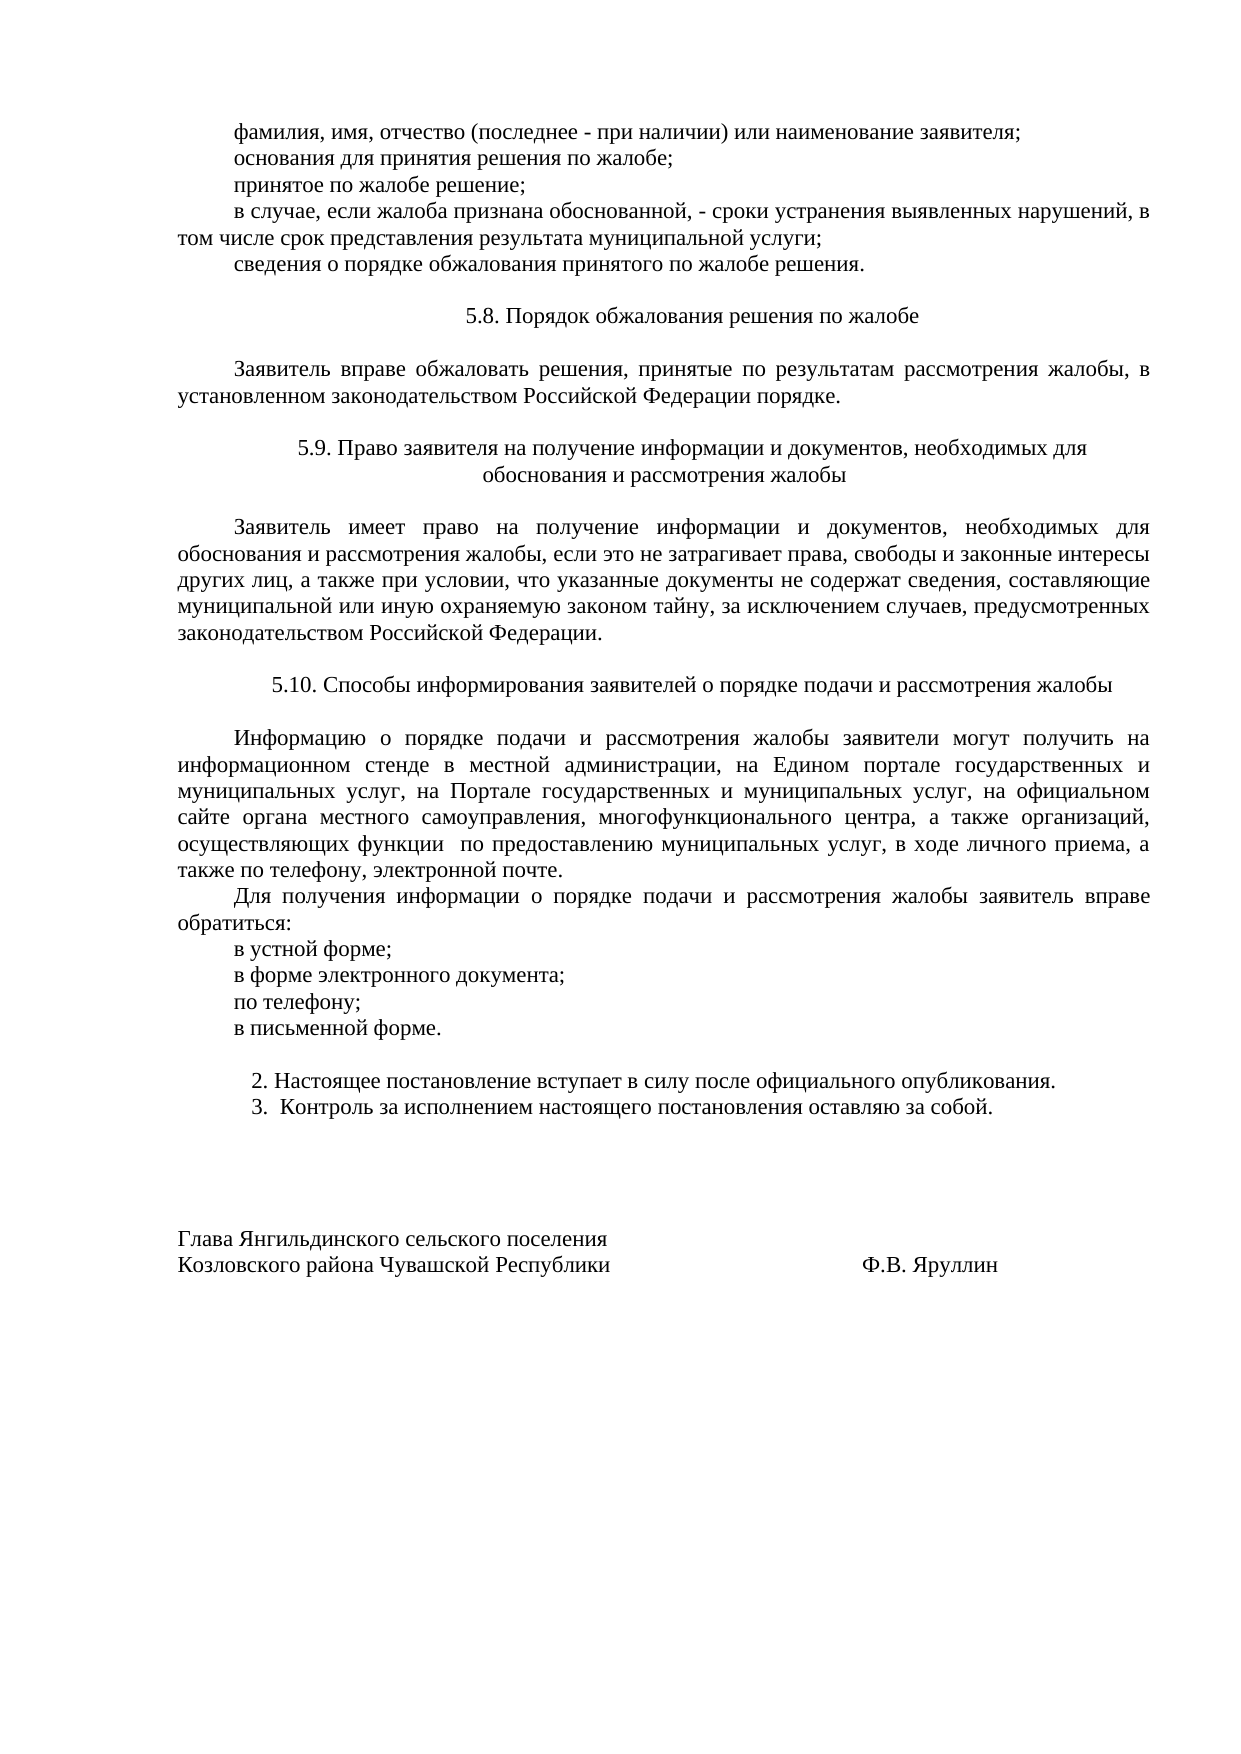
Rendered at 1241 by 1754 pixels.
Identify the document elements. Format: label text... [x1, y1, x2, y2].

text сведения о порядке обжалования принятого по жалобе решения. [177, 250, 1152, 276]
text 5.8. Порядок обжалования решения по жалобе [177, 303, 1152, 329]
text принятое по жалобе решение; [177, 171, 1152, 197]
text 3. Контроль за исполнением настоящего постановления оставляю за собой. [177, 1093, 1152, 1119]
text 2. Настоящее постановление вступает в силу после официального опубликования. [177, 1067, 1152, 1093]
text в устной форме; [177, 935, 1152, 961]
text Для получения информации о порядке подачи и рассмотрения жалобы заявитель вправе обратиться: [177, 882, 1152, 935]
text в письменной форме. [177, 1014, 1152, 1041]
text в форме электронного документа; [177, 961, 1152, 988]
text в случае, если жалоба признана обоснованной, - сроки устранения выявленных нарушений, в том числе срок представления результата муниципальной услуги; [177, 197, 1152, 250]
text Козловского района Чувашской Республики Ф.В. Яруллин [177, 1251, 1152, 1278]
text 5.9. Право заявителя на получение информации и документов, необходимых для обоснования и рассмотрения жалобы [177, 434, 1152, 487]
text Заявитель имеет право на получение информации и документов, необходимых для обоснования и рассмотрения жалобы, если это не затрагивает права, свободы и законные интересы других лиц, а также при условии, что указанные документы не содержат сведения, составляющие муниципальной или иную охраняемую законом тайну, за исключением случаев, предусмотренных законодательством Российской Федерации. [177, 513, 1152, 645]
text Заявитель вправе обжаловать решения, принятые по результатам рассмотрения жалобы, в установленном законодательством Российской Федерации порядке. [177, 355, 1152, 408]
text по телефону; [177, 988, 1152, 1014]
text 5.10. Способы информирования заявителей о порядке подачи и рассмотрения жалобы [177, 672, 1152, 698]
text Информацию о порядке подачи и рассмотрения жалобы заявители могут получить на информационном стенде в местной администрации, на Едином портале государственных и муниципальных услуг, на Портале государственных и муниципальных услуг, на официальном сайте органа местного самоуправления, многофункционального центра, а также организаций, осуществляющих функции по предоставлению муниципальных услуг, в ходе личного приема, а также по телефону, электронной почте. [177, 724, 1152, 882]
text основания для принятия решения по жалобе; [177, 144, 1152, 171]
text Глава Янгильдинского сельского поселения [177, 1225, 1152, 1251]
text фамилия, имя, отчество (последнее - при наличии) или наименование заявителя; [177, 118, 1152, 144]
